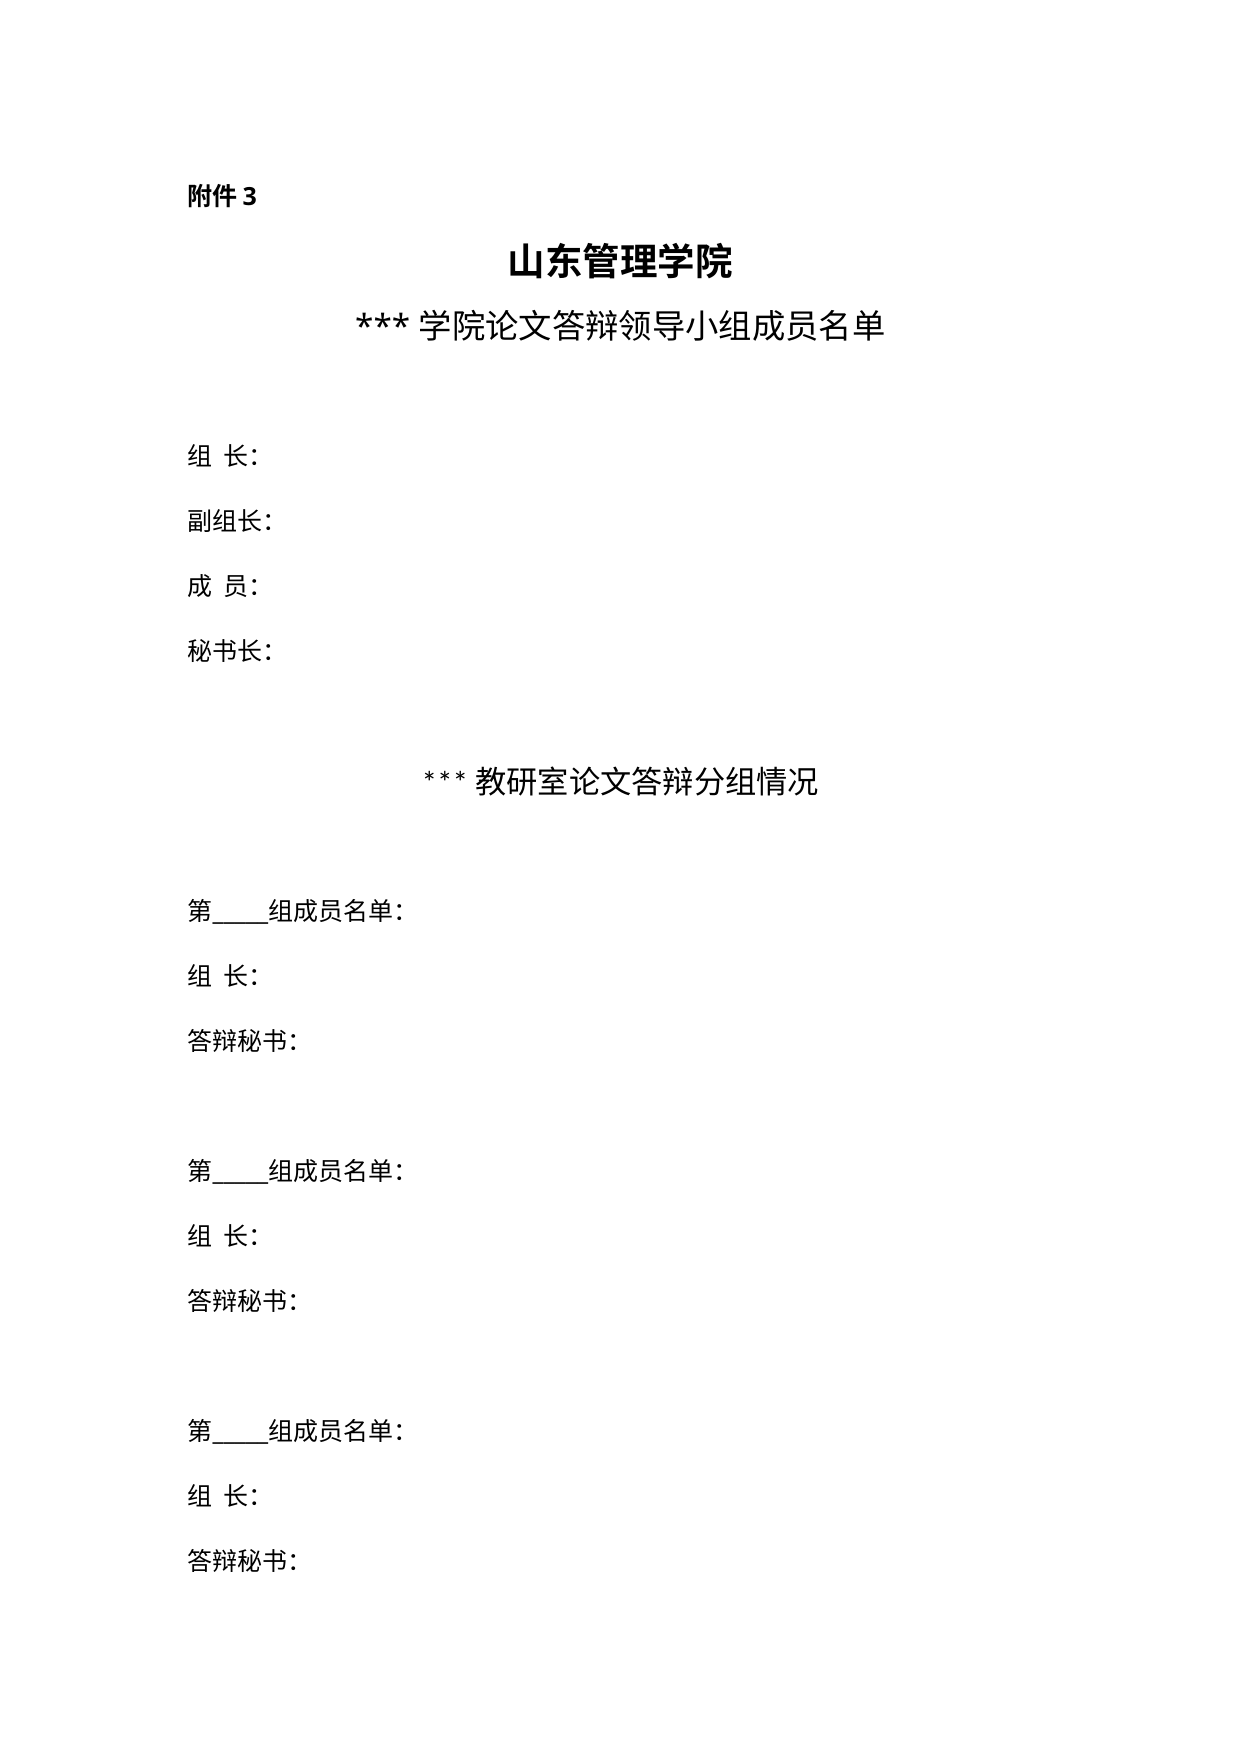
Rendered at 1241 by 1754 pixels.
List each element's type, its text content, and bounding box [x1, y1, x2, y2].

text 组 长： [187, 422, 1053, 487]
text 组 长： [187, 1462, 1053, 1527]
text 附件3 [187, 162, 1053, 227]
text *** 学院论文答辩领导小组成员名单 [187, 292, 1053, 357]
text 山东管理学院 [187, 227, 1053, 292]
text 副组长： [187, 487, 1053, 552]
text 第_____组成员名单： [187, 877, 1053, 942]
text 成 员： [187, 552, 1053, 617]
text 第_____组成员名单： [187, 1397, 1053, 1462]
text 答辩秘书： [187, 1527, 1053, 1592]
text 组 长： [187, 942, 1053, 1007]
text 答辩秘书： [187, 1007, 1053, 1072]
text *** 教研室论文答辩分组情况 [187, 747, 1053, 812]
text 答辩秘书： [187, 1267, 1053, 1332]
text 第_____组成员名单： [187, 1137, 1053, 1202]
text 秘书长： [187, 617, 1053, 682]
text 组 长： [187, 1202, 1053, 1267]
